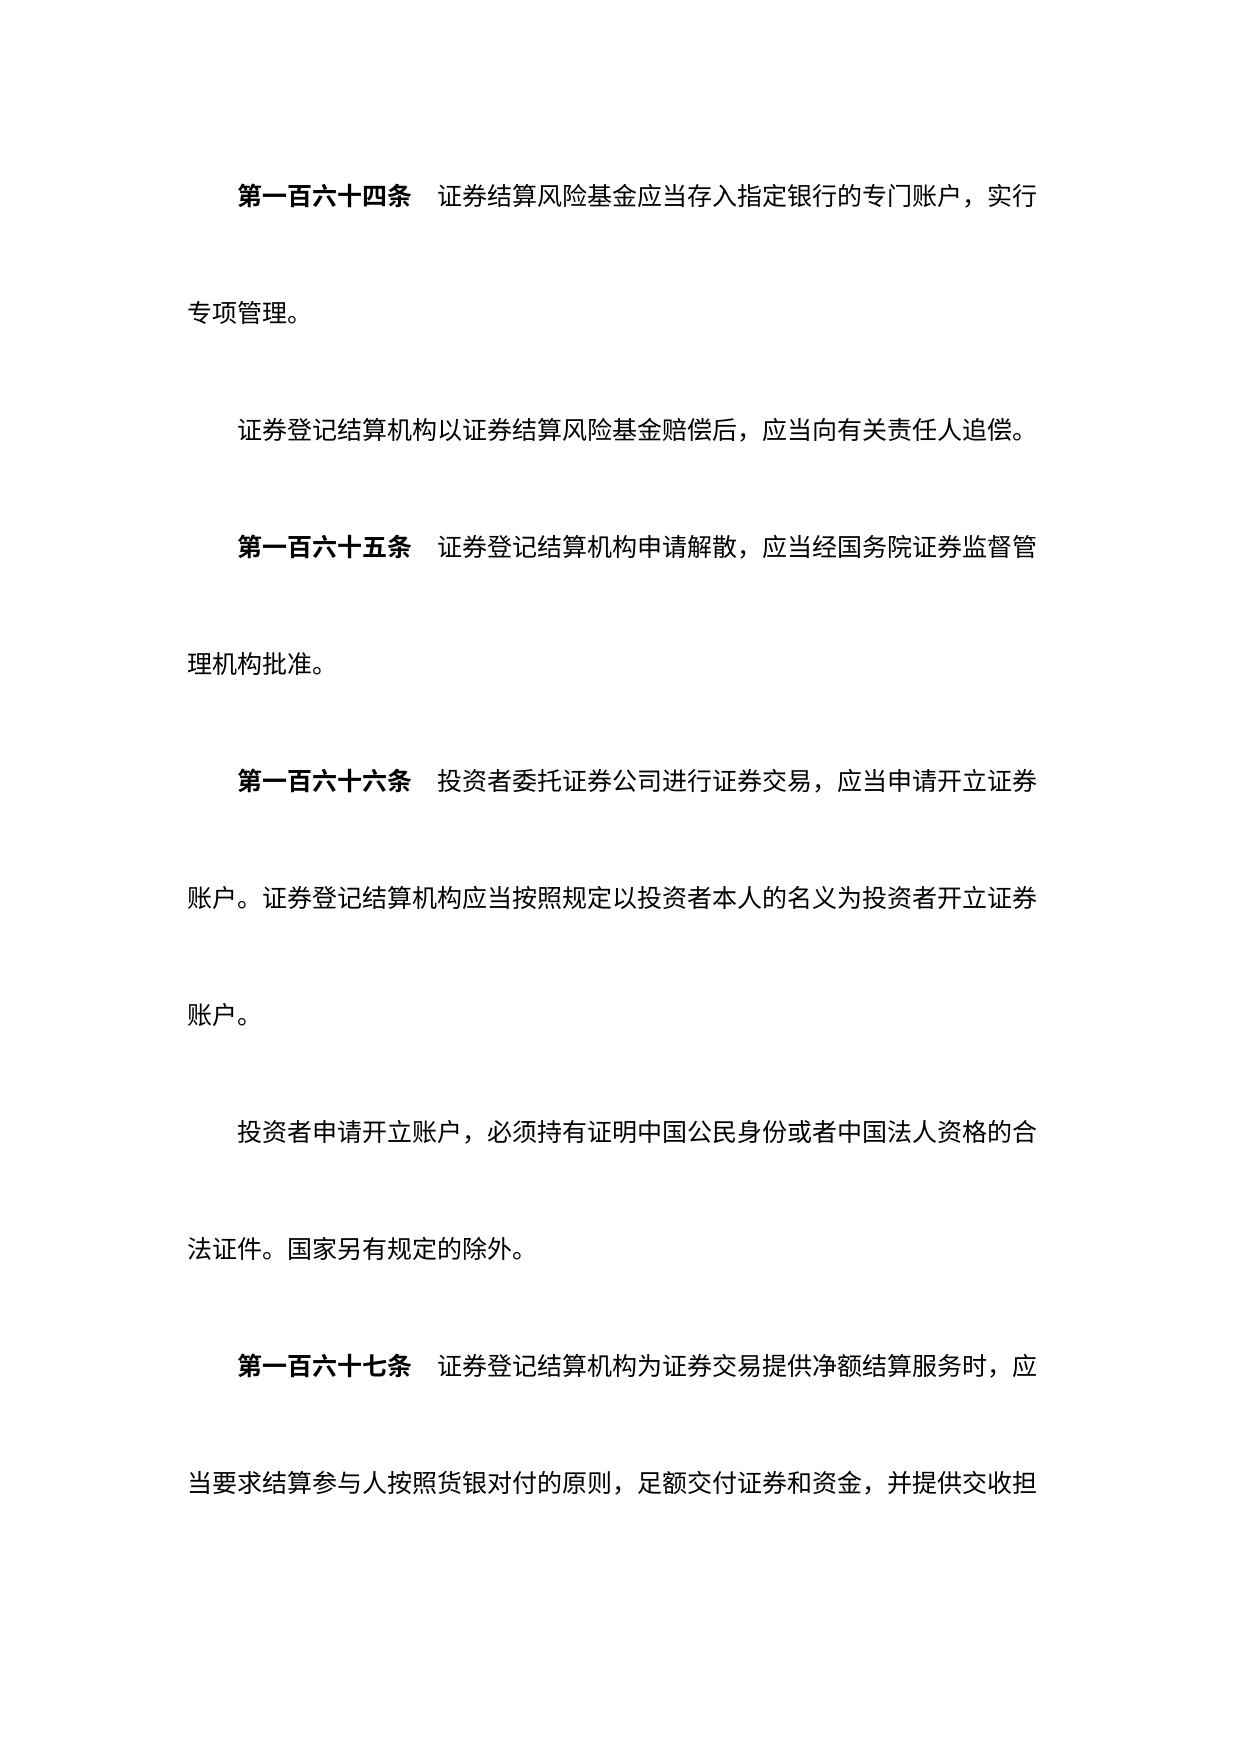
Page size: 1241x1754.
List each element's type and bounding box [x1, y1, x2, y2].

text [187, 162, 1053, 1514]
